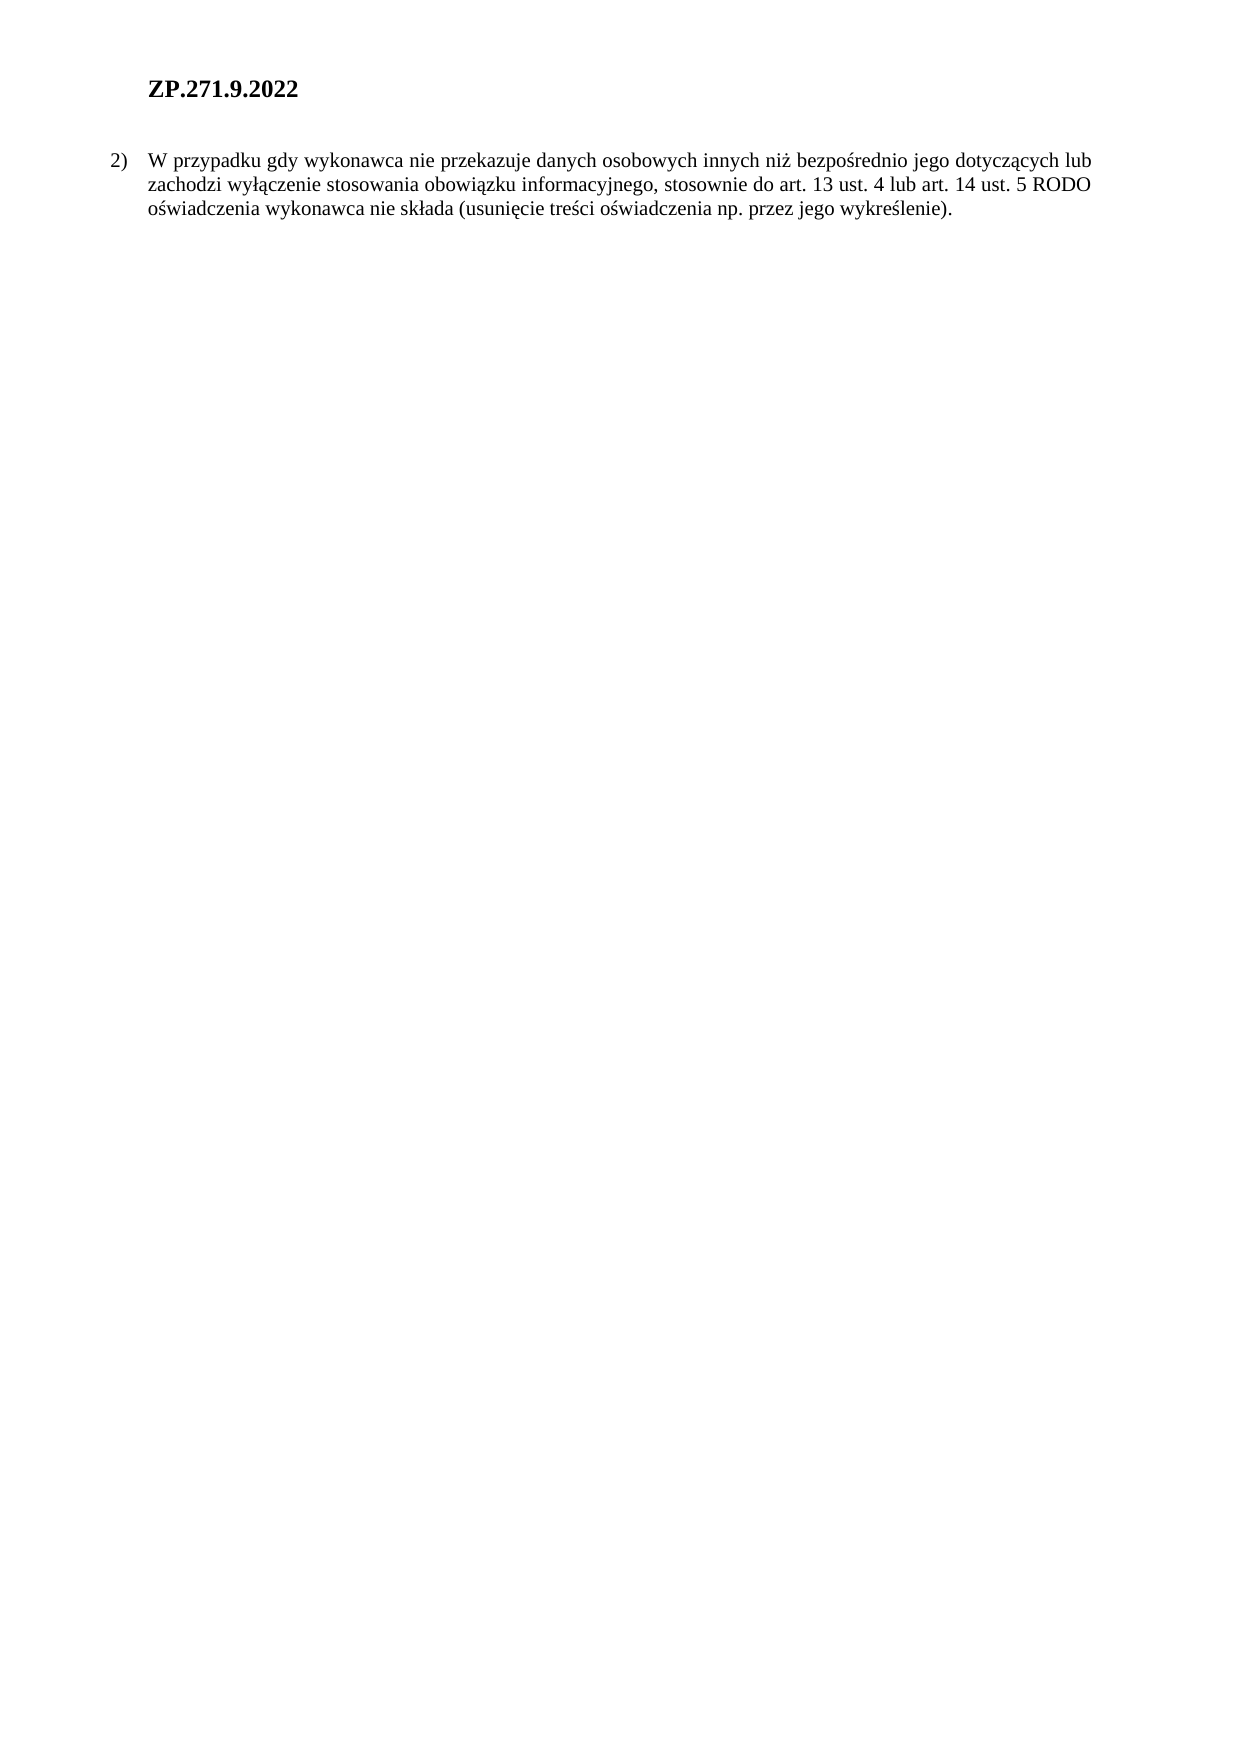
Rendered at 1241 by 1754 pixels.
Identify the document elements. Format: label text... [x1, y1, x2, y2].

list W przypadku gdy wykonawca nie przekazuje danych osobowych innych niż bezpośrednio jego dotyczących lub zachodzi wyłączenie stosowania obowiązku informacyjnego, stosownie do art. 13 ust. 4 lub art. 14 ust. 5 RODO oświadczenia wykonawca nie składa (usunięcie treści oświadczenia np. przez jego wykreślenie). [110, 148, 1093, 220]
